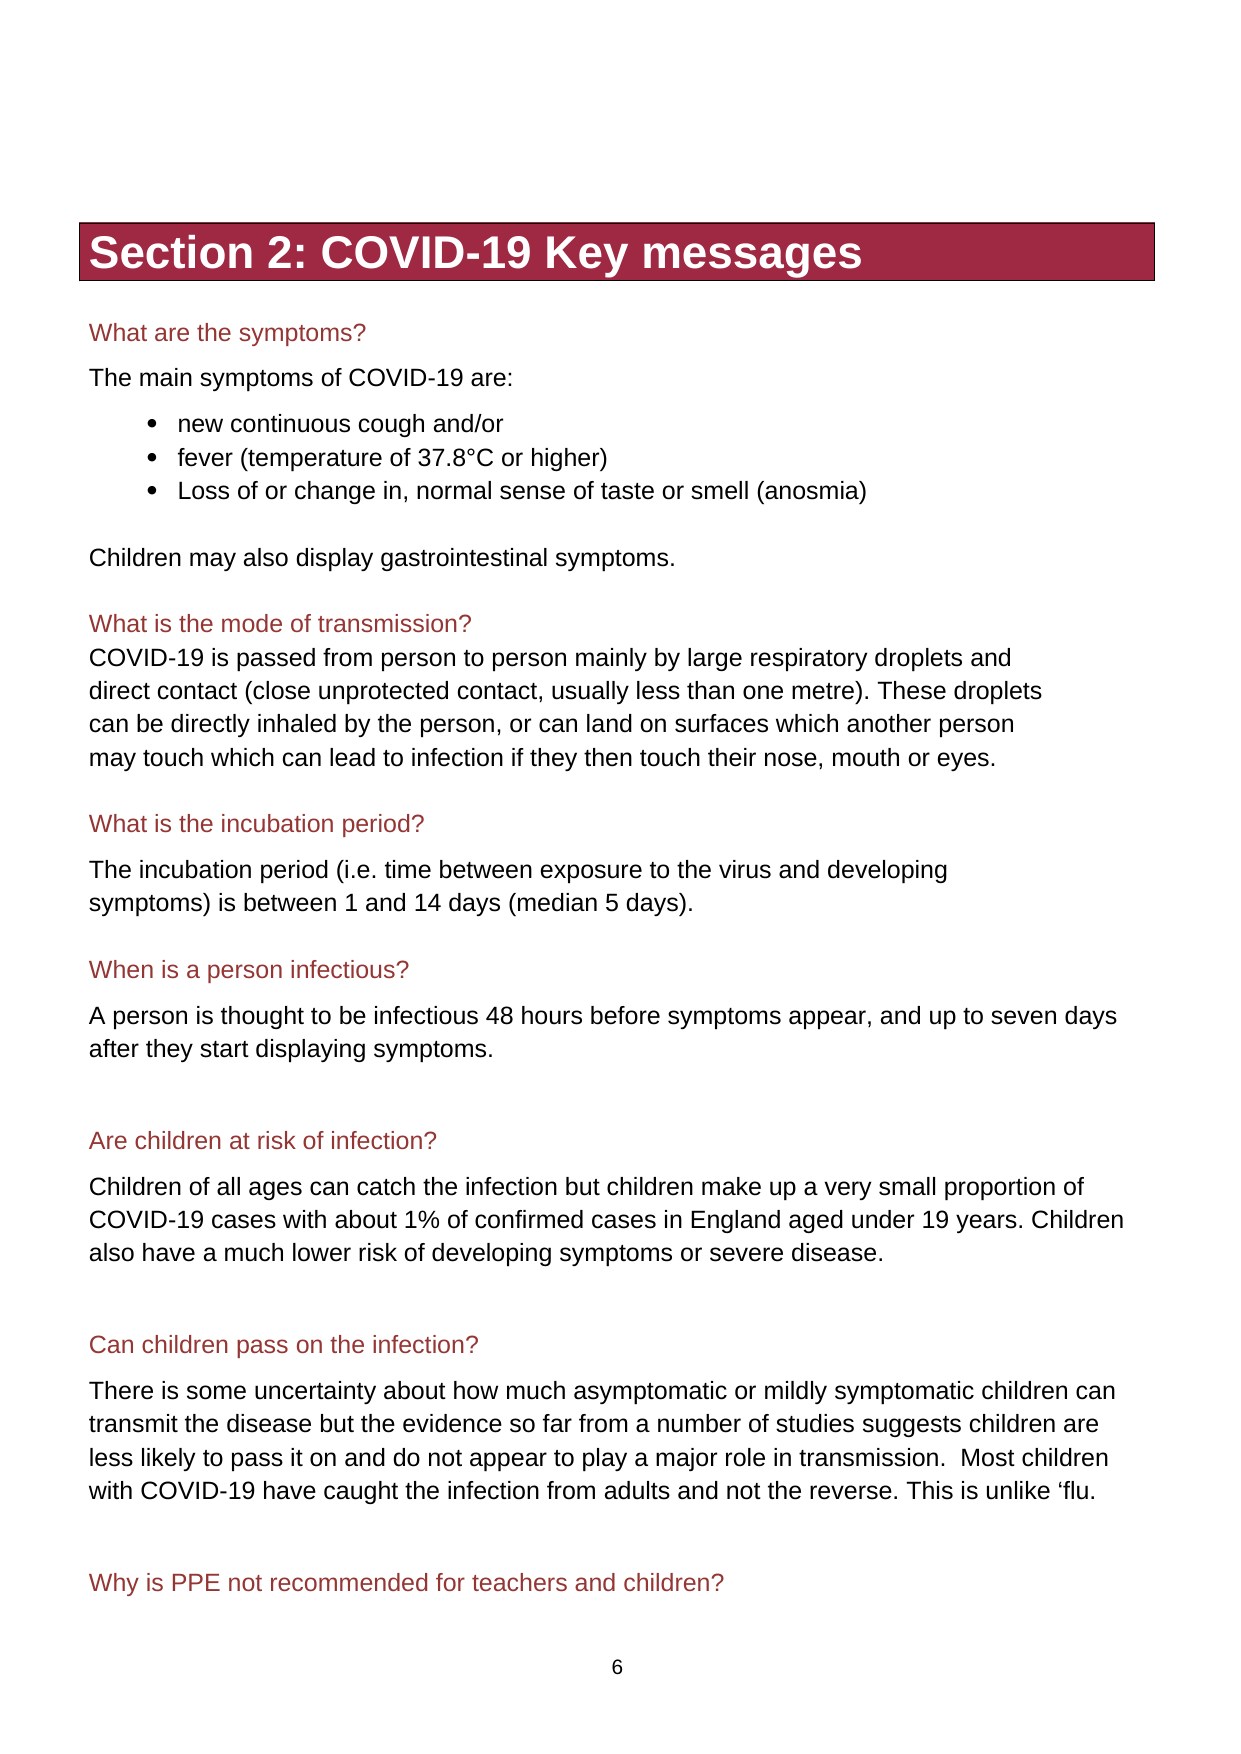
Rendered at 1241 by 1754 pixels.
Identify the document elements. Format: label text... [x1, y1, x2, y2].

subtitle Section 2: COVID-19 Key messages [80, 224, 1154, 280]
list What is the incubation period? [89, 806, 1146, 839]
list Children of all ages can catch the infection but children make up a very small proportion of COVID-19 cases with about 1% of confirmed cases in England aged under 19 years. Children also have a much lower risk of developing symptoms or severe disease. [89, 1168, 1146, 1268]
list When is a person infectious? [89, 952, 1146, 985]
list Can children pass on the infection? [89, 1327, 1146, 1360]
list What are the symptoms? [89, 314, 1146, 348]
list A person is thought to be infectious 48 hours before symptoms appear, and up to seven days after they start displaying symptoms. [89, 998, 1146, 1064]
list There is some uncertainty about how much asymptomatic or mildly symptomatic children can transmit the disease but the evidence so far from a number of studies suggests children are less likely to pass it on and do not appear to play a major role in transmission. Most children with COVID-19 have caught the infection from adults and not the reverse. This is unlike ‘flu. [89, 1373, 1146, 1506]
text Loss of or change in, normal sense of taste or smell (anosmia) [148, 473, 1063, 506]
list The incubation period (i.e. time between exposure to the virus and developing symptoms) is between 1 and 14 days (median 5 days). [89, 852, 1063, 918]
list The main symptoms of COVID-19 are: [89, 360, 1146, 393]
list Why is PPE not recommended for teachers and children? [89, 1564, 1146, 1598]
list Are children at risk of infection? [89, 1123, 1146, 1156]
list Children may also display gastrointestinal symptoms. [89, 539, 1063, 573]
text new continuous cough and/or [148, 406, 1063, 439]
list What is the mode of transmission? [89, 606, 1063, 639]
list COVID-19 is passed from person to person mainly by large respiratory droplets and direct contact (close unprotected contact, usually less than one metre). These droplets can be directly inhaled by the person, or can land on surfaces which another person may touch which can lead to infection if they then touch their nose, mouth or eyes. [89, 639, 1063, 773]
text fever (temperature of 37.8°C or higher) [148, 439, 1063, 473]
